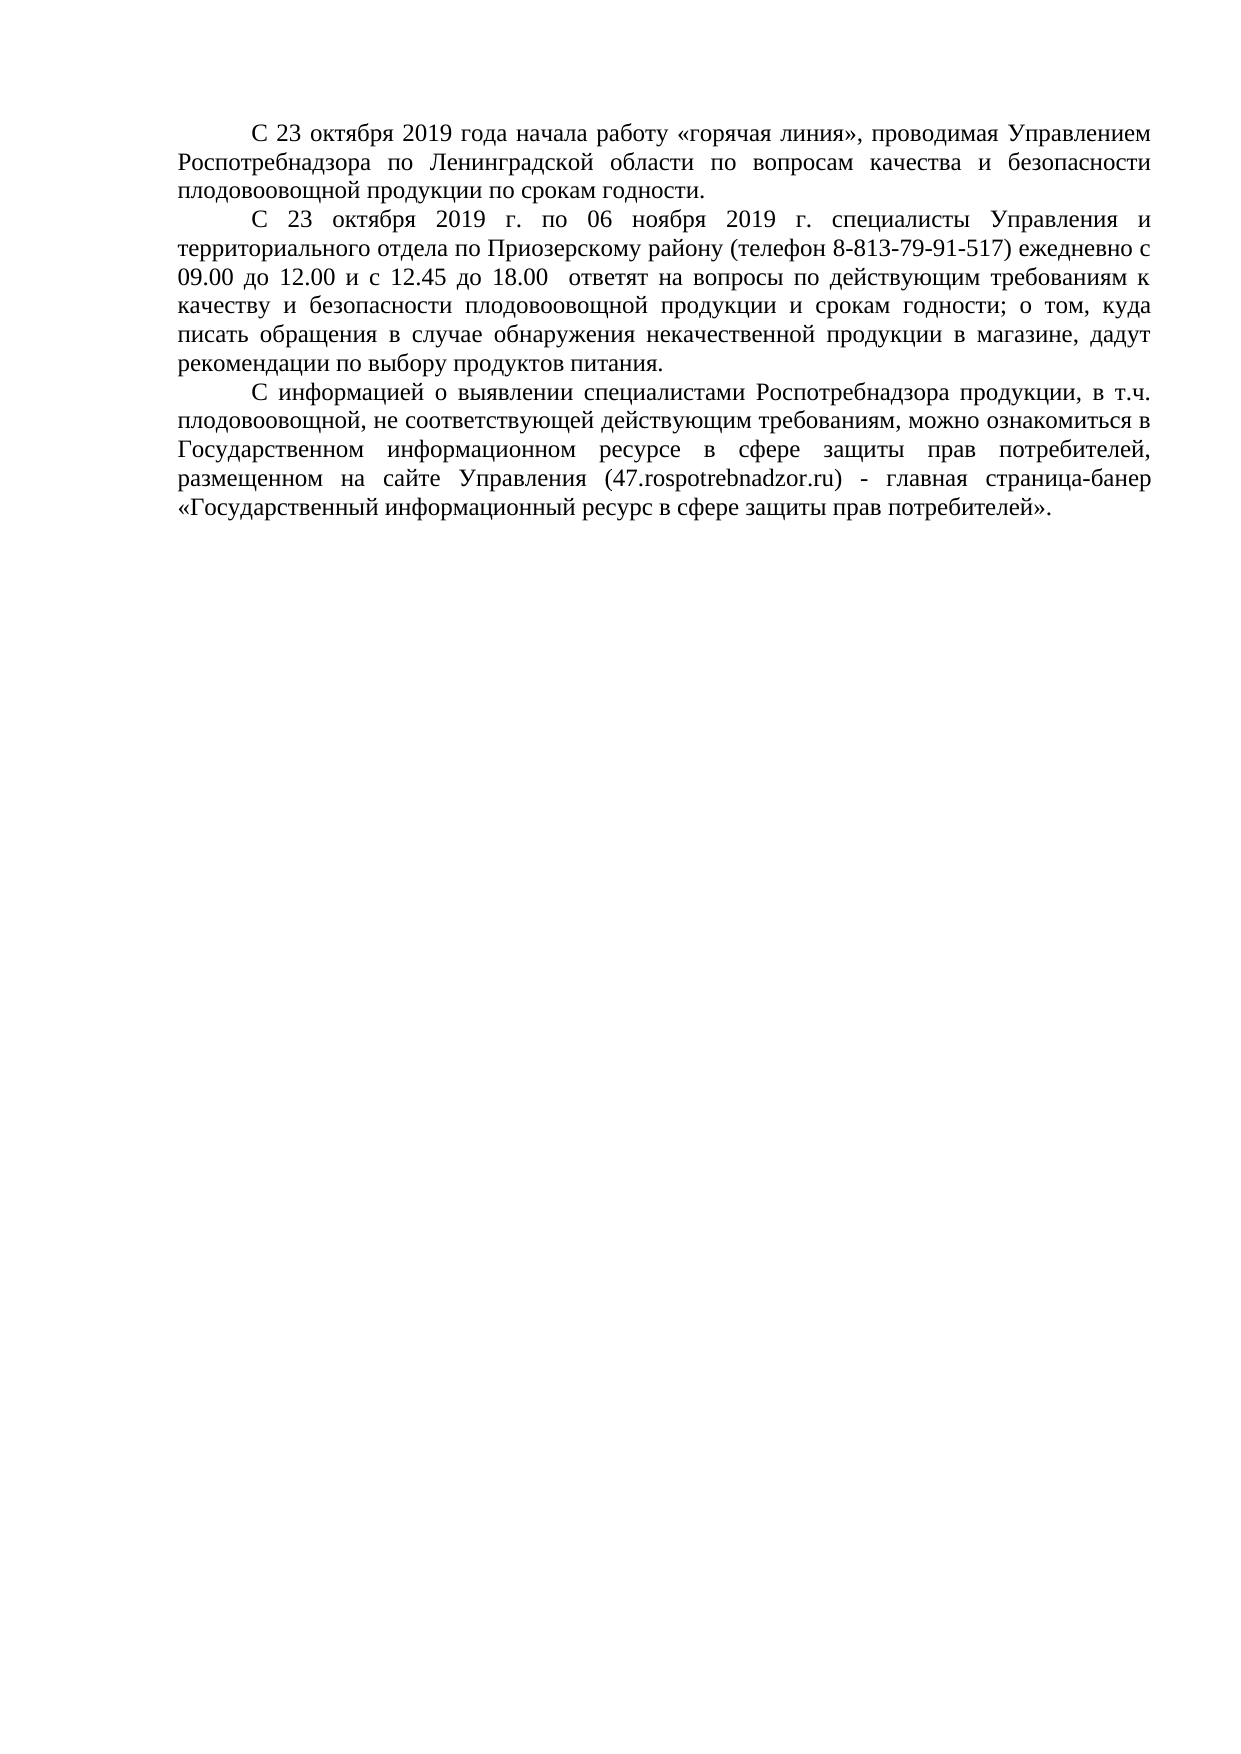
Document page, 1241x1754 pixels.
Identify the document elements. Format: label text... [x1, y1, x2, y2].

text С 23 октября 2019 года начала работу «горячая линия», проводимая Управлением Роспотребнадзора по Ленинградской области по вопросам качества и безопасности плодовоовощной продукции по срокам годности. [177, 118, 1152, 204]
text С информацией о выявлении специалистами Роспотребнадзора продукции, в т.ч. плодовоовощной, не соответствующей действующим требованиям, можно ознакомиться в Государственном информационном ресурсе в сфере защиты прав потребителей, размещенном на сайте Управления (47.rospotrebnadzor.ru) - главная страница-банер «Государственный информационный ресурс в сфере защиты прав потребителей». [177, 377, 1152, 521]
text С 23 октября 2019 г. по 06 ноября 2019 г. специалисты Управления и территориального отдела по Приозерскому району (телефон 8-813-79-91-517) ежедневно с 09.00 до 12.00 и с 12.45 до 18.00 ответят на вопросы по действующим требованиям к качеству и безопасности плодовоовощной продукции и срокам годности; о том, куда писать обращения в случае обнаружения некачественной продукции в магазине, дадут рекомендации по выбору продуктов питания. [177, 204, 1152, 377]
